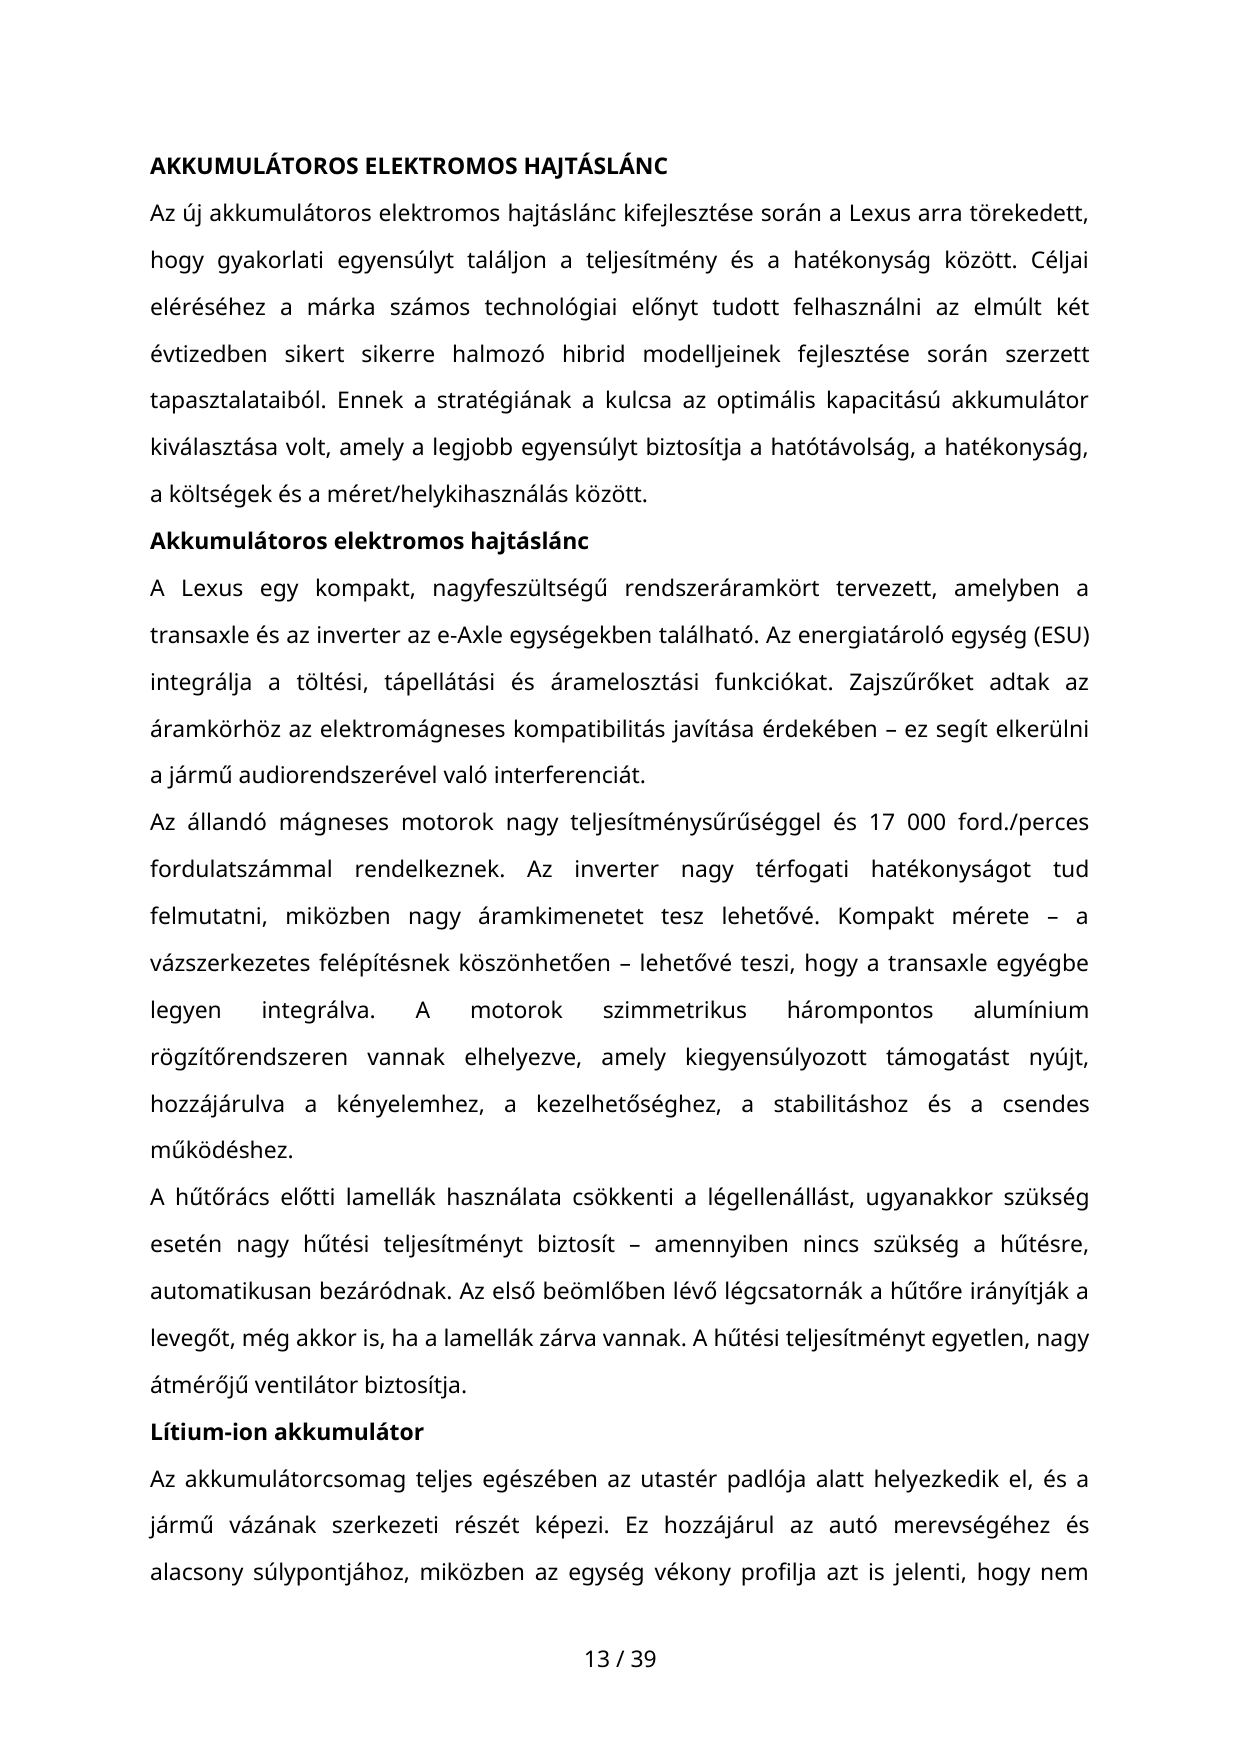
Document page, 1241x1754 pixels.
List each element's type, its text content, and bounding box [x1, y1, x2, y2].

text AKKUMULÁTOROS ELEKTROMOS HAJTÁSLÁNC [150, 150, 1090, 181]
text Az állandó mágneses motorok nagy teljesítménysűrűséggel és 17 000 ford./perces fordulatszámmal rendelkeznek. Az inverter nagy térfogati hatékonyságot tud felmutatni, miközben nagy áramkimenetet tesz lehetővé. Kompakt mérete – a vázszerkezetes felépítésnek köszönhetően – lehetővé teszi, hogy a transaxle egyégbe legyen integrálva. A motorok szimmetrikus hárompontos alumínium rögzítőrendszeren vannak elhelyezve, amely kiegyensúlyozott támogatást nyújt, hozzájárulva a kényelemhez, a kezelhetőséghez, a stabilitáshoz és a csendes működéshez. [150, 806, 1090, 1166]
text A Lexus egy kompakt, nagyfeszültségű rendszeráramkört tervezett, amelyben a transaxle és az inverter az e-Axle egységekben található. Az energiatároló egység (ESU) integrálja a töltési, tápellátási és áramelosztási funkciókat. Zajszűrőket adtak az áramkörhöz az elektromágneses kompatibilitás javítása érdekében – ez segít elkerülni a jármű audiorendszerével való interferenciát. [150, 572, 1090, 791]
text A hűtőrács előtti lamellák használata csökkenti a légellenállást, ugyanakkor szükség esetén nagy hűtési teljesítményt biztosít – amennyiben nincs szükség a hűtésre, automatikusan bezáródnak. Az első beömlőben lévő légcsatornák a hűtőre irányítják a levegőt, még akkor is, ha a lamellák zárva vannak. A hűtési teljesítményt egyetlen, nagy átmérőjű ventilátor biztosítja. [150, 1181, 1090, 1400]
text Az új akkumulátoros elektromos hajtáslánc kifejlesztése során a Lexus arra törekedett, hogy gyakorlati egyensúlyt találjon a teljesítmény és a hatékonyság között. Céljai eléréséhez a márka számos technológiai előnyt tudott felhasználni az elmúlt két évtizedben sikert sikerre halmozó hibrid modelljeinek fejlesztése során szerzett tapasztalataiból. Ennek a stratégiának a kulcsa az optimális kapacitású akkumulátor kiválasztása volt, amely a legjobb egyensúlyt biztosítja a hatótávolság, a hatékonyság, a költségek és a méret/helykihasználás között. [150, 197, 1090, 509]
text Akkumulátoros elektromos hajtáslánc [150, 525, 1090, 556]
text Lítium-ion akkumulátor [150, 1416, 1090, 1447]
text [150, 1462, 1090, 1587]
